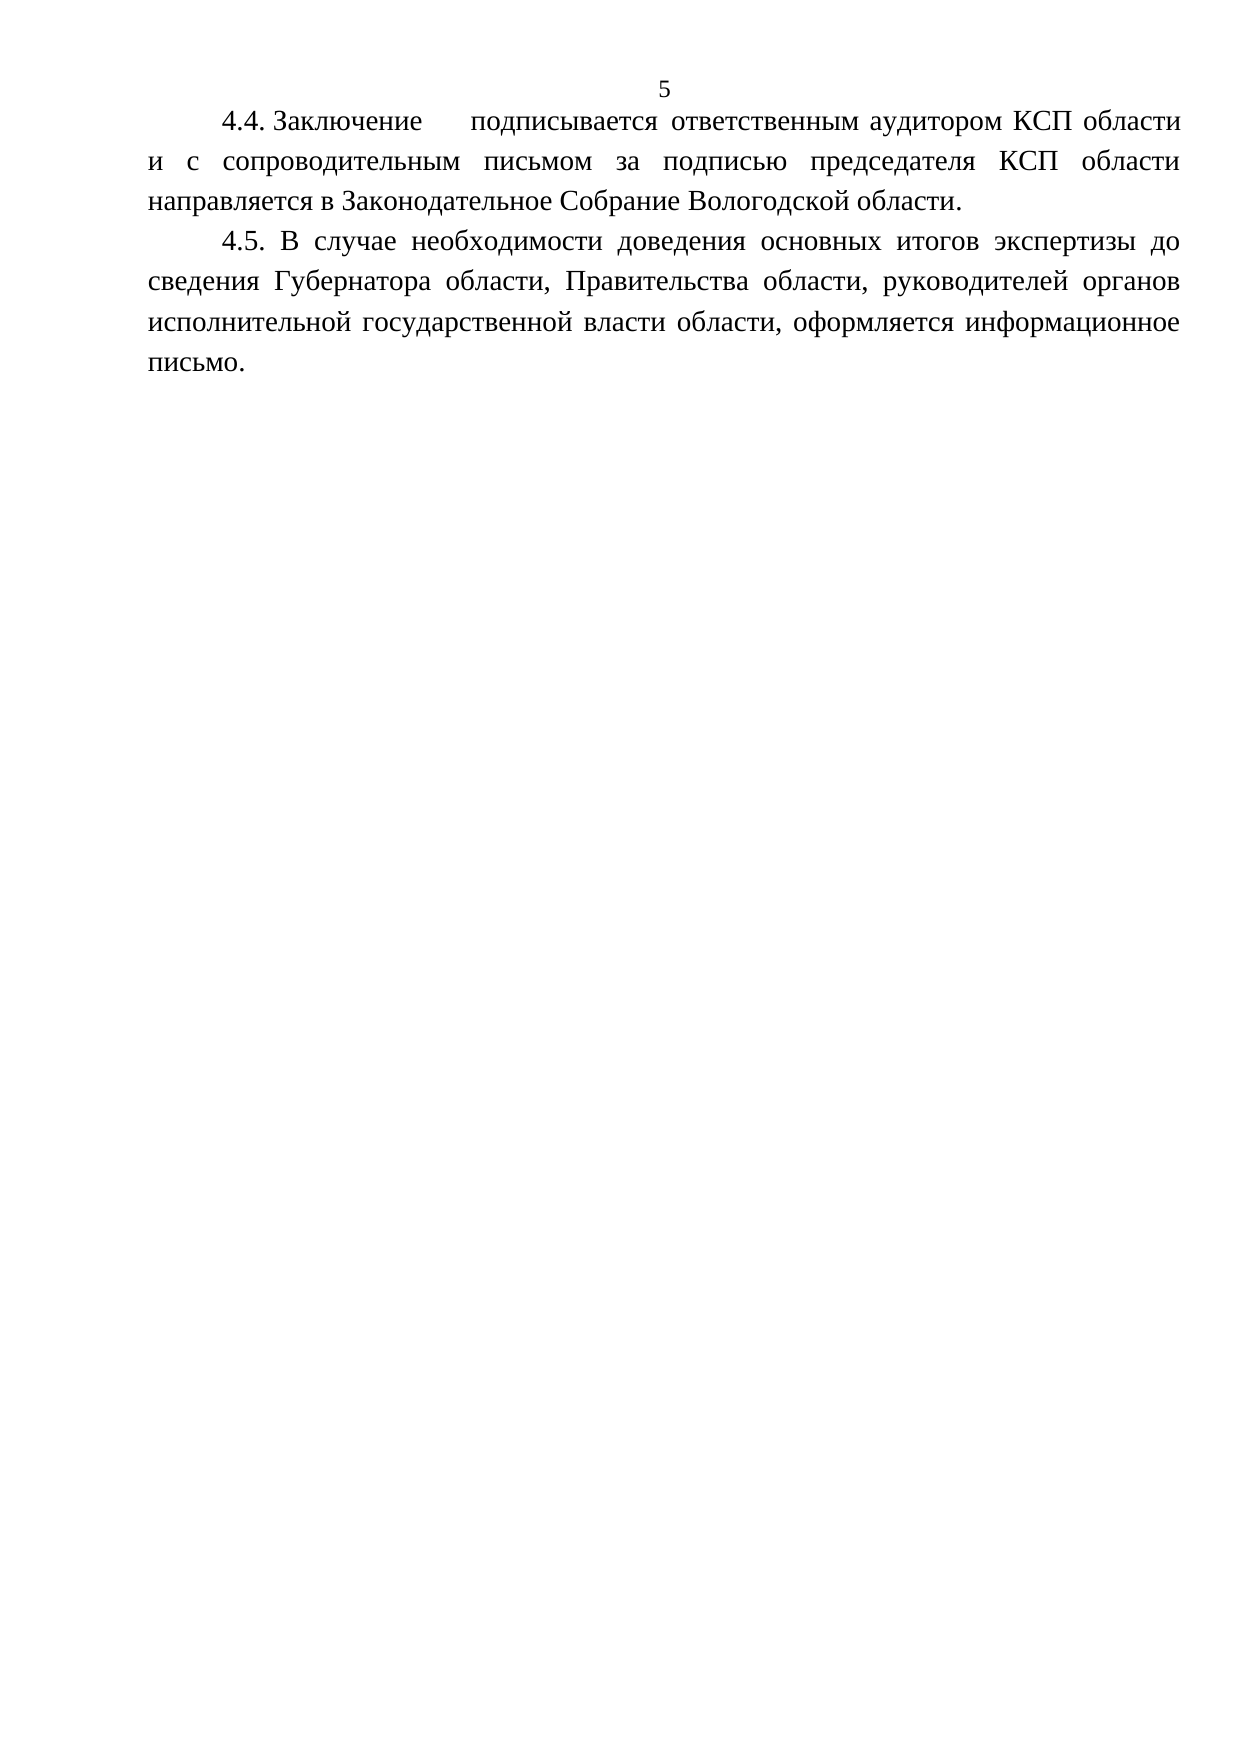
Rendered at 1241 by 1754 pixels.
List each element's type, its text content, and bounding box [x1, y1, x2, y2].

text 4.5. В случае необходимости доведения основных итогов экспертизы до сведения Губернатора области, Правительства области, руководителей органов исполнительной государственной власти области, оформляется информационное письмо. [148, 223, 1181, 377]
text 4.4. Заключение подписывается ответственным аудитором КСП области и с сопроводительным письмом за подписью председателя КСП области направляется в Законодательное Собрание Вологодской области. [148, 103, 1181, 217]
